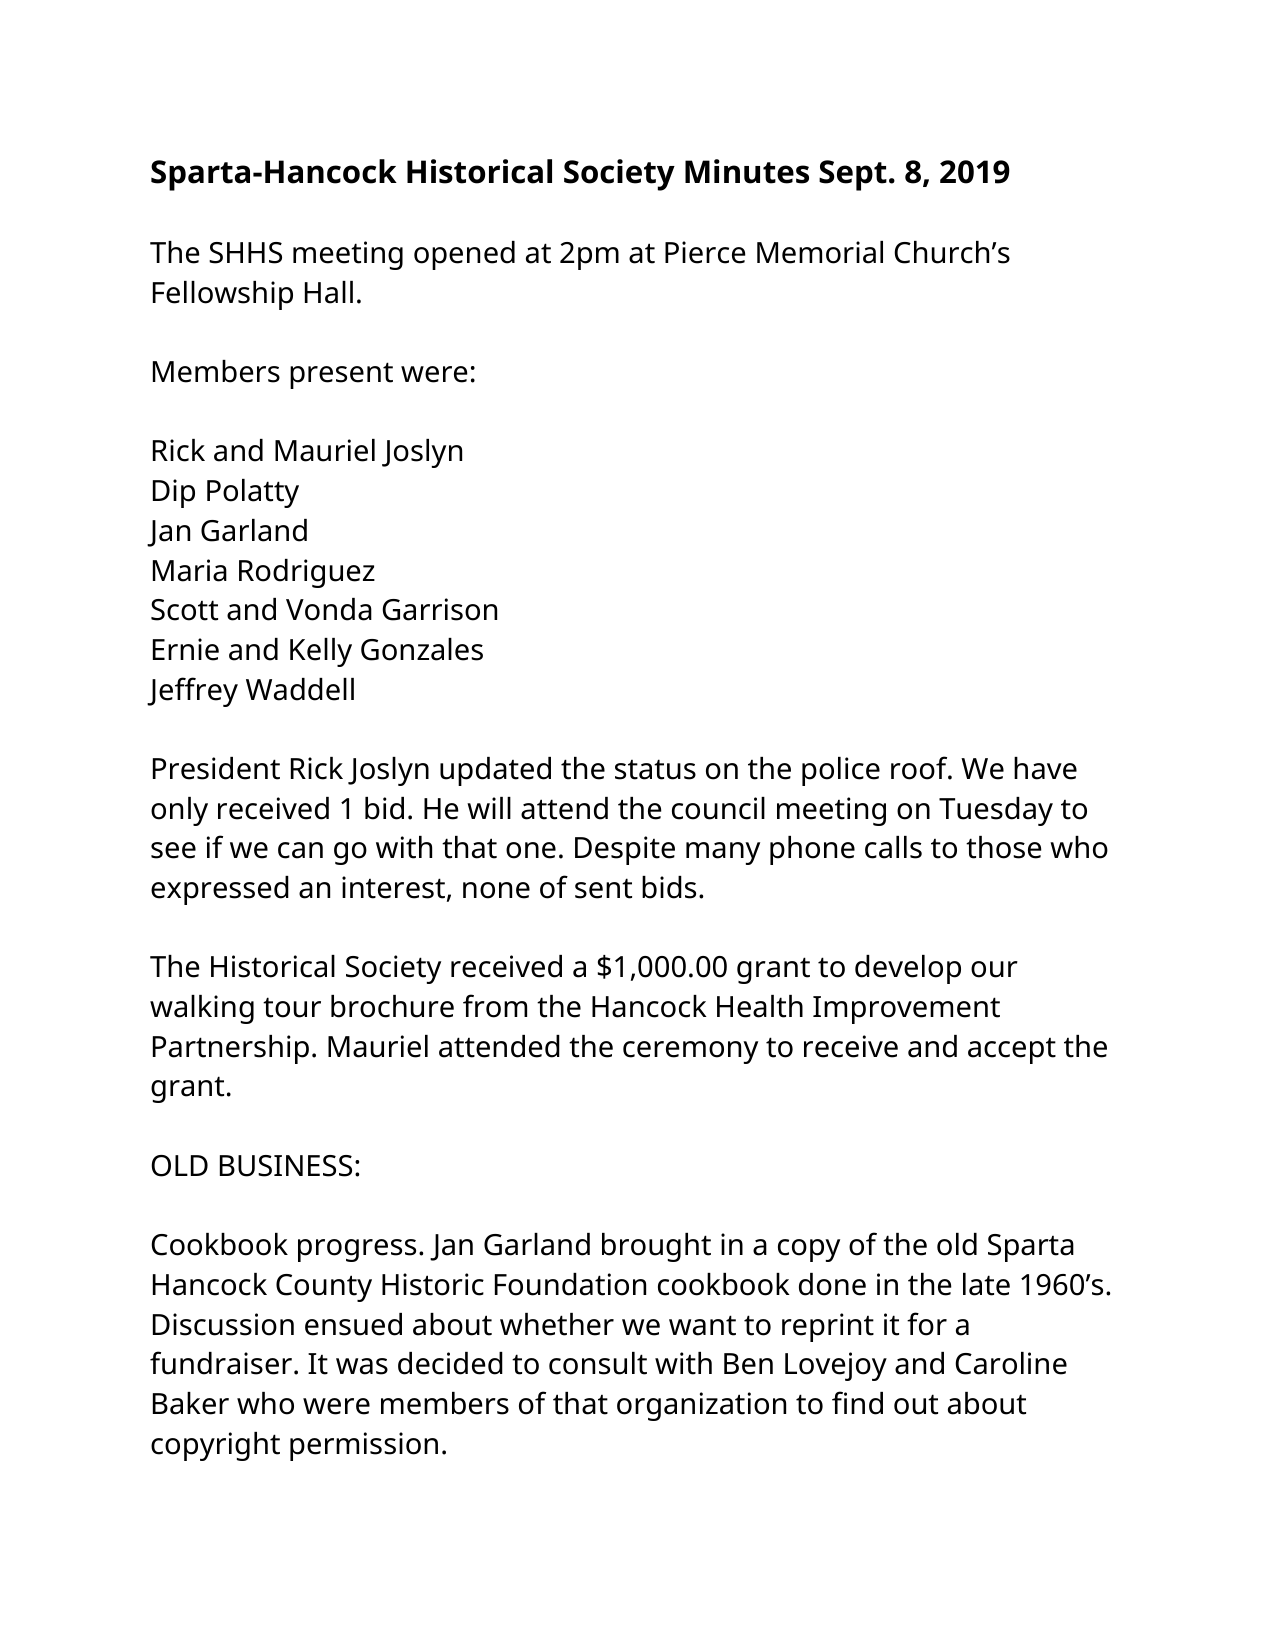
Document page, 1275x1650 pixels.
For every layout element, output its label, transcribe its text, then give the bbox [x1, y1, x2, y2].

text OLD BUSINESS: [150, 1145, 1125, 1185]
text Jan Garland [150, 510, 1125, 550]
text The SHHS meeting opened at 2pm at Pierce Memorial Church’s Fellowship Hall. [150, 232, 1125, 312]
text Dip Polatty [150, 470, 1125, 510]
text President Rick Joslyn updated the status on the police roof. We have only received 1 bid. He will attend the council meeting on Tuesday to see if we can go with that one. Despite many phone calls to those who expressed an interest, none of sent bids. [150, 748, 1125, 907]
text Jeffrey Waddell [150, 669, 1125, 708]
text Rick and Mauriel Joslyn [150, 431, 1125, 470]
text Cookbook progress. Jan Garland brought in a copy of the old Sparta Hancock County Historic Foundation cookbook done in the late 1960’s. Discussion ensued about whether we want to reprint it for a fundraiser. It was decided to consult with Ben Lovejoy and Caroline Baker who were members of that organization to find out about copyright permission. [150, 1224, 1125, 1463]
text Maria Rodriguez [150, 550, 1125, 589]
text Scott and Vonda Garrison [150, 589, 1125, 629]
text Sparta-Hancock Historical Society Minutes Sept. 8, 2019 [150, 150, 1125, 193]
text Ernie and Kelly Gonzales [150, 629, 1125, 669]
text Members present were: [150, 351, 1125, 391]
text The Historical Society received a $1,000.00 grant to develop our walking tour brochure from the Hancock Health Improvement Partnership. Mauriel attended the ceremony to receive and accept the grant. [150, 947, 1125, 1105]
